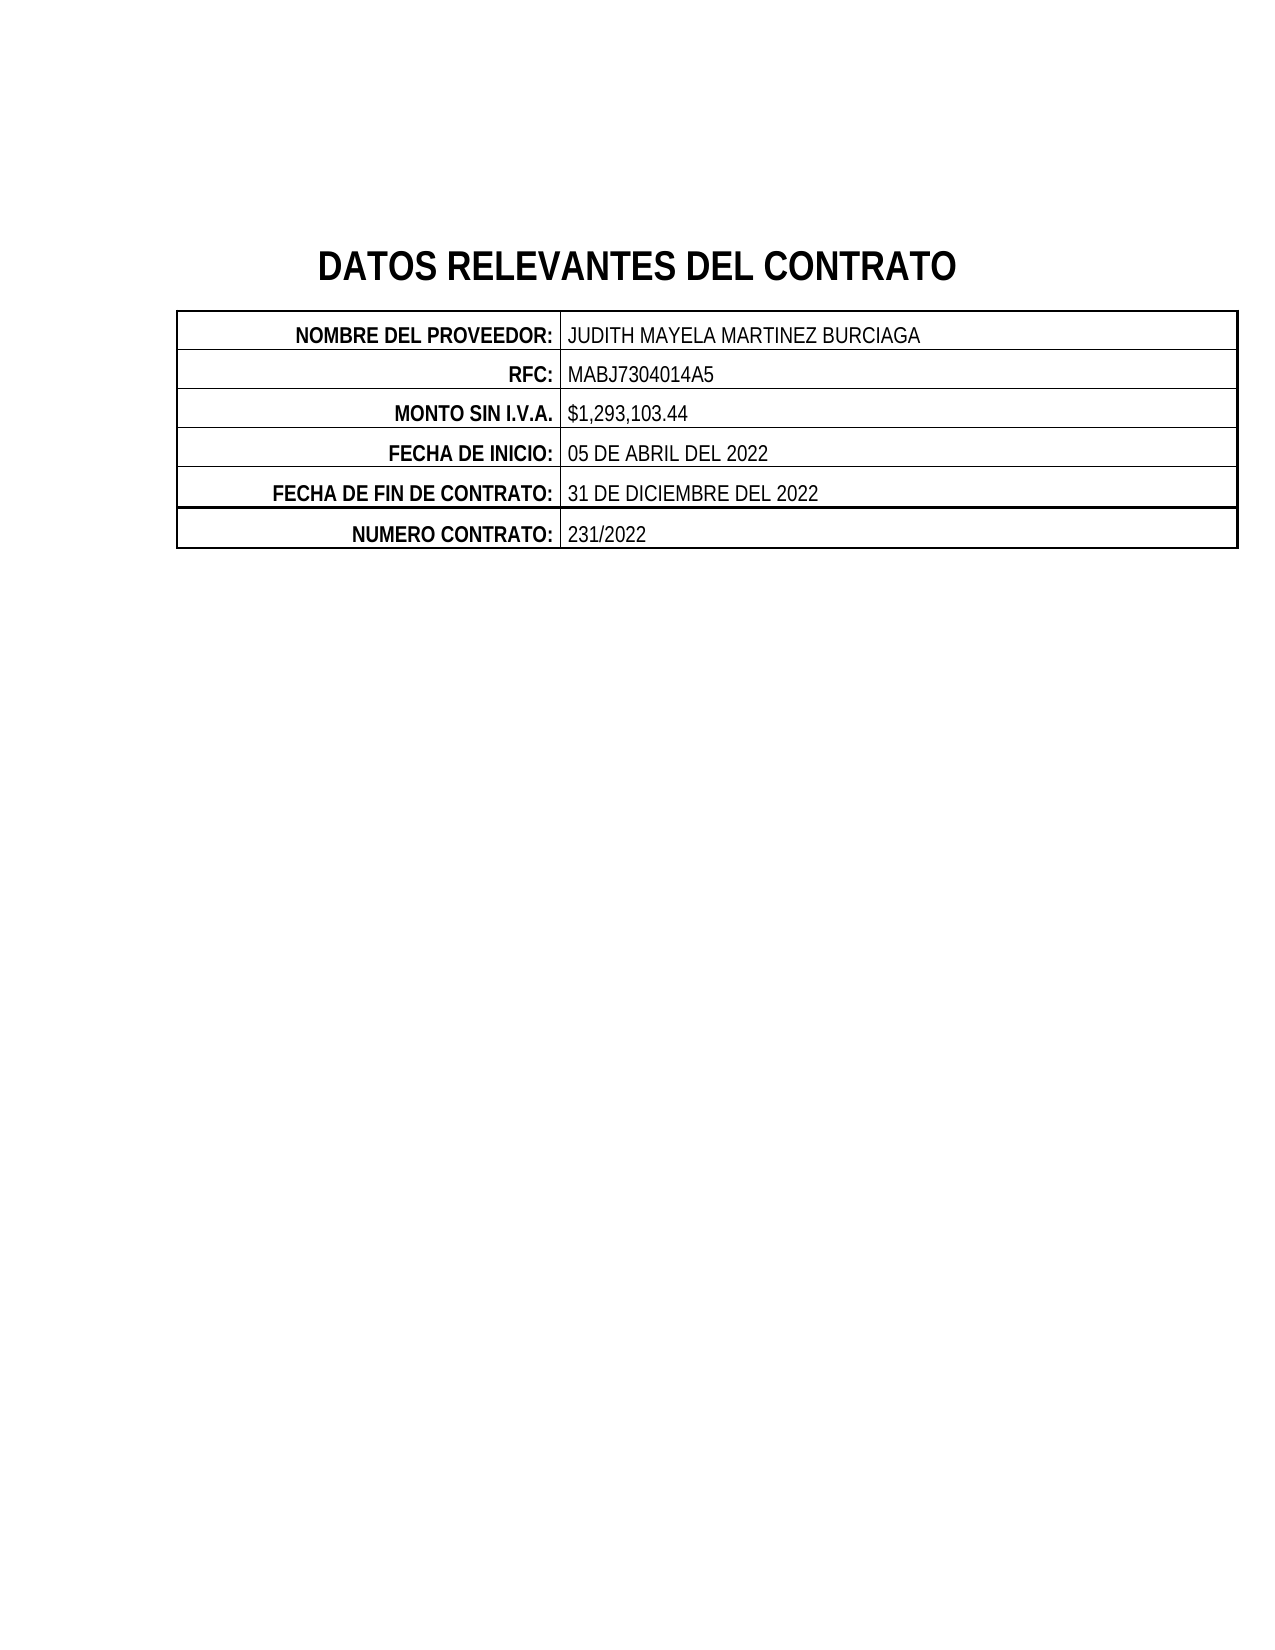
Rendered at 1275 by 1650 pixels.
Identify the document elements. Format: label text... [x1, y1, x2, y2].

table_cell 05 DE ABRIL DEL 2022 [561, 428, 1236, 466]
table_cell MABJ7304014A5 [561, 350, 1236, 388]
table_cell FECHA DE FIN DE CONTRATO: [178, 467, 560, 506]
table_cell $1,293,103.44 [561, 389, 1236, 427]
table_cell NUMERO CONTRATO: [178, 509, 560, 547]
text DATOS RELEVANTES DEL CONTRATO [177, 241, 1098, 289]
table_header NOMBRE DEL PROVEEDOR: [178, 312, 560, 349]
table_cell 231/2022 [561, 509, 1236, 547]
table_cell RFC: [178, 350, 560, 388]
table_cell 31 DE DICIEMBRE DEL 2022 [561, 467, 1236, 506]
table_cell FECHA DE INICIO: [178, 428, 560, 466]
table_header JUDITH MAYELA MARTINEZ BURCIAGA [561, 312, 1236, 349]
table_cell MONTO SIN I.V.A. [178, 389, 560, 427]
